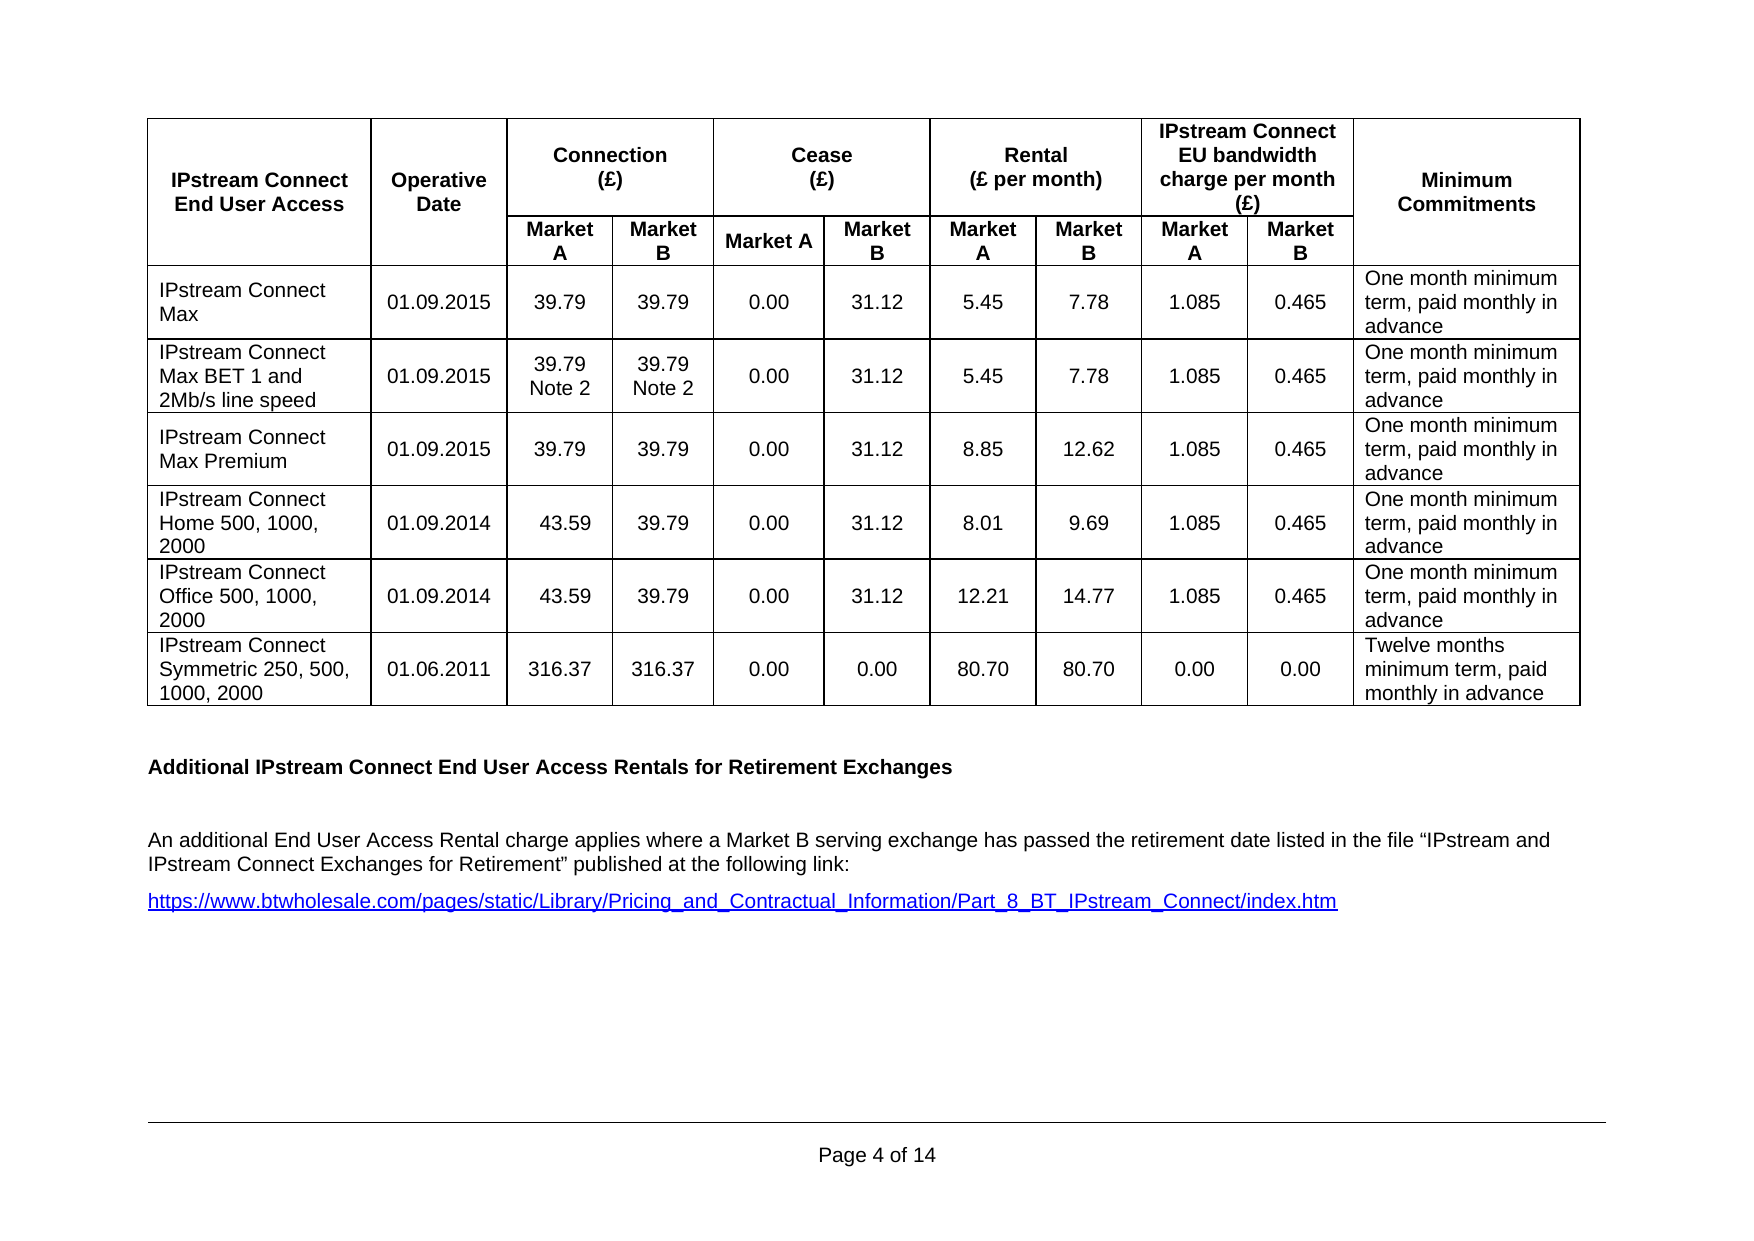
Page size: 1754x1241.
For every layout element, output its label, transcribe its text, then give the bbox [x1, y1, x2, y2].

table_cell 1.085 [1142, 486, 1247, 558]
table_cell 01.09.2014 [372, 486, 506, 558]
table_header Operative Date [372, 119, 506, 264]
table_cell 39.79 [508, 413, 612, 485]
table_cell 1.085 [1142, 266, 1247, 338]
table_cell 0.465 [1248, 486, 1353, 558]
table_cell 0.00 [714, 633, 823, 705]
table_cell 0.465 [1248, 560, 1353, 632]
table_cell 12.21 [931, 560, 1035, 632]
table_cell 0.465 [1248, 413, 1353, 485]
table_header Connection (£) [508, 119, 713, 215]
table_cell 1.085 [1142, 560, 1247, 632]
table_cell 9.69 [1037, 486, 1141, 558]
table_cell IPstream Connect Max [148, 266, 370, 338]
table_cell 39.79 [613, 560, 713, 632]
table_cell Market B [825, 217, 929, 264]
table_cell 43.59 [508, 486, 612, 558]
table_cell 0.00 [714, 486, 823, 558]
table_cell 31.12 [825, 486, 929, 558]
text An additional End User Access Rental charge applies where a Market B serving exchange has passed the retirement date listed in the file “IPstream and IPstream Connect Exchanges for Retirement” published at the following link: [148, 828, 1606, 876]
table_cell 0.00 [714, 413, 823, 485]
table_cell 39.79 Note 2 [508, 340, 612, 411]
table_cell 1.085 [1142, 413, 1247, 485]
table_cell 5.45 [931, 340, 1035, 411]
table_cell 7.78 [1037, 340, 1141, 411]
table_cell 5.45 [931, 266, 1035, 338]
table_cell One month minimum term, paid monthly in advance [1354, 486, 1579, 558]
table_header Minimum Commitments [1354, 119, 1579, 264]
table_cell Market A [508, 217, 612, 264]
table_cell Market A [931, 217, 1035, 264]
table_cell 316.37 [508, 633, 612, 705]
table_cell 8.01 [931, 486, 1035, 558]
table_cell 31.12 [825, 413, 929, 485]
table_cell One month minimum term, paid monthly in advance [1354, 560, 1579, 632]
table_cell IPstream Connect Max Premium [148, 413, 370, 485]
table_cell 31.12 [825, 560, 929, 632]
table_cell Market A [1142, 217, 1247, 264]
table_cell 39.79 [613, 486, 713, 558]
table_cell 14.77 [1037, 560, 1141, 632]
table_cell 01.09.2015 [372, 340, 506, 411]
table_cell 0.00 [1142, 633, 1247, 705]
table_cell 39.79 [613, 266, 713, 338]
table_cell 80.70 [1037, 633, 1141, 705]
table_cell IPstream Connect Symmetric 250, 500, 1000, 2000 [148, 633, 370, 705]
table_cell 0.00 [714, 560, 823, 632]
table_header IPstream Connect EU bandwidth charge per month (£) [1142, 119, 1353, 215]
table_cell 0.465 [1248, 340, 1353, 411]
text Additional IPstream Connect End User Access Rentals for Retirement Exchanges [148, 755, 1606, 779]
text https://www.btwholesale.com/pages/static/Library/Pricing_and_Contractual_Information/Part_8_BT_IPstream_Connect/index.htm [148, 888, 1606, 912]
table_cell Market A [714, 217, 823, 264]
table_cell 0.00 [714, 266, 823, 338]
table_cell 39.79 [613, 413, 713, 485]
table_cell 31.12 [825, 340, 929, 411]
table_cell 0.00 [1248, 633, 1353, 705]
table_cell 7.78 [1037, 266, 1141, 338]
table_cell 8.85 [931, 413, 1035, 485]
table_cell 43.59 [508, 560, 612, 632]
table_cell 0.00 [714, 340, 823, 411]
table_cell Market B [1248, 217, 1353, 264]
table_cell 0.00 [825, 633, 929, 705]
table_cell 01.06.2011 [372, 633, 506, 705]
table_cell 39.79 [508, 266, 612, 338]
table_cell 31.12 [825, 266, 929, 338]
table_cell One month minimum term, paid monthly in advance [1354, 266, 1579, 338]
table_cell IPstream Connect Office 500, 1000, 2000 [148, 560, 370, 632]
table_header Rental (£ per month) [931, 119, 1141, 215]
table_cell 1.085 [1142, 340, 1247, 411]
table_cell 01.09.2015 [372, 413, 506, 485]
table_cell IPstream Connect Max BET 1 and 2Mb/s line speed [148, 340, 370, 411]
table_cell One month minimum term, paid monthly in advance [1354, 413, 1579, 485]
table_cell Market B [1037, 217, 1141, 264]
table_cell 80.70 [931, 633, 1035, 705]
table_cell Twelve months minimum term, paid monthly in advance [1354, 633, 1579, 705]
table_cell 01.09.2015 [372, 266, 506, 338]
table_header IPstream Connect End User Access [148, 119, 370, 264]
table_cell IPstream Connect Home 500, 1000, 2000 [148, 486, 370, 558]
table_cell 316.37 [613, 633, 713, 705]
table_cell 39.79 Note 2 [613, 340, 713, 411]
table_cell 0.465 [1248, 266, 1353, 338]
table_cell Market B [613, 217, 713, 264]
table_cell 12.62 [1037, 413, 1141, 485]
table_cell One month minimum term, paid monthly in advance [1354, 340, 1579, 411]
table_header Cease (£) [714, 119, 929, 215]
table_cell 01.09.2014 [372, 560, 506, 632]
